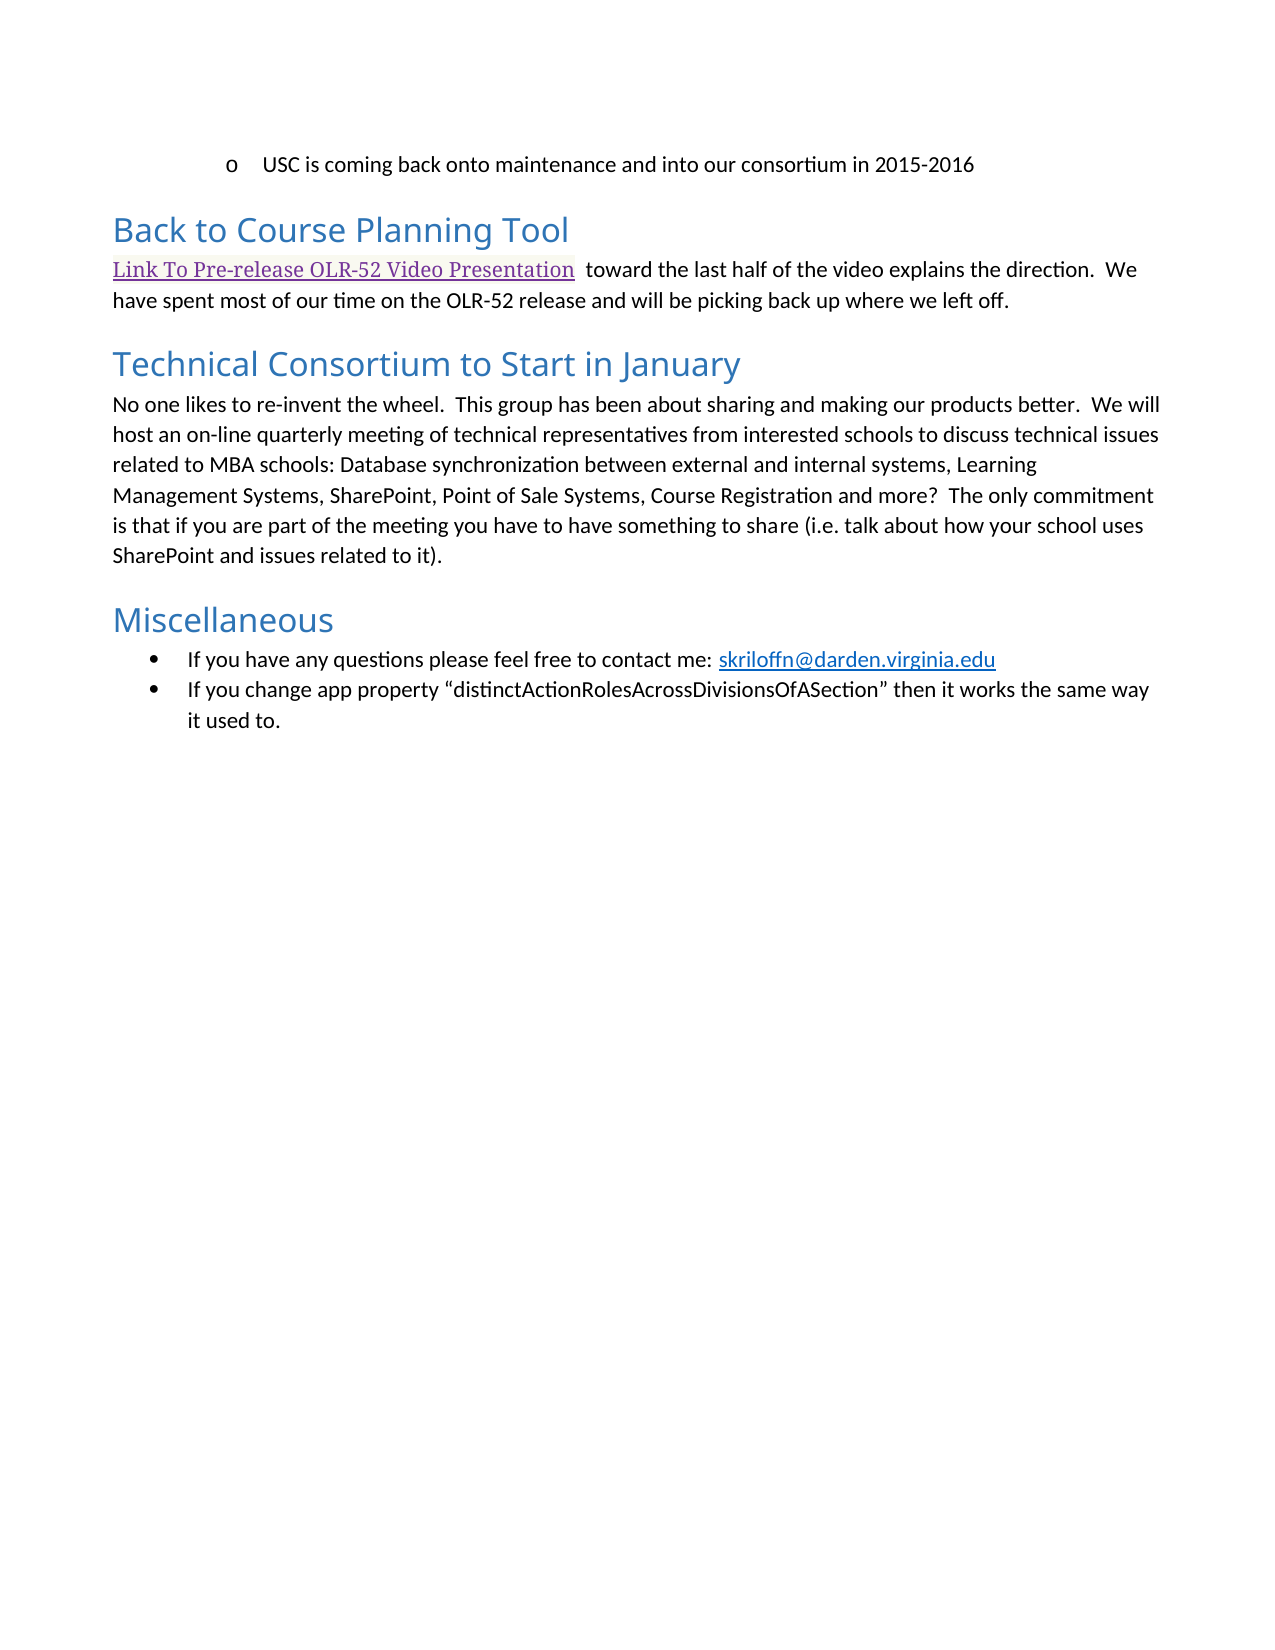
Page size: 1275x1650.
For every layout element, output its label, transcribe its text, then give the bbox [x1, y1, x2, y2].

subtitle Miscellaneous [112, 596, 1162, 642]
list If you change app property “distinctActionRolesAcrossDivisionsOfASection” then it works the same way it used to. [150, 676, 1162, 734]
subtitle Technical Consortium to Start in January [112, 341, 1162, 387]
text Link To Pre-release OLR-52 Video Presentation toward the last half of the video explains the direction. We have spent most of our time on the OLR-52 release and will be picking back up where we left off. [112, 255, 1162, 314]
list If you have any questions please feel free to contact me: skriloffn@darden.virginia.edu [150, 645, 1162, 673]
text No one likes to re-invent the wheel. This group has been about sharing and making our products better. We will host an on-line quarterly meeting of technical representatives from interested schools to discuss technical issues related to MBA schools: Database synchronization between external and internal systems, Learning Management Systems, SharePoint, Point of Sale Systems, Course Registration and more? The only commitment is that if you are part of the meeting you have to have something to share (i.e. talk about how your school uses SharePoint and issues related to it). [112, 390, 1162, 569]
list USC is coming back onto maintenance and into our consortium in 2015-2016 [225, 150, 1162, 179]
subtitle Back to Course Planning Tool [112, 206, 1162, 252]
